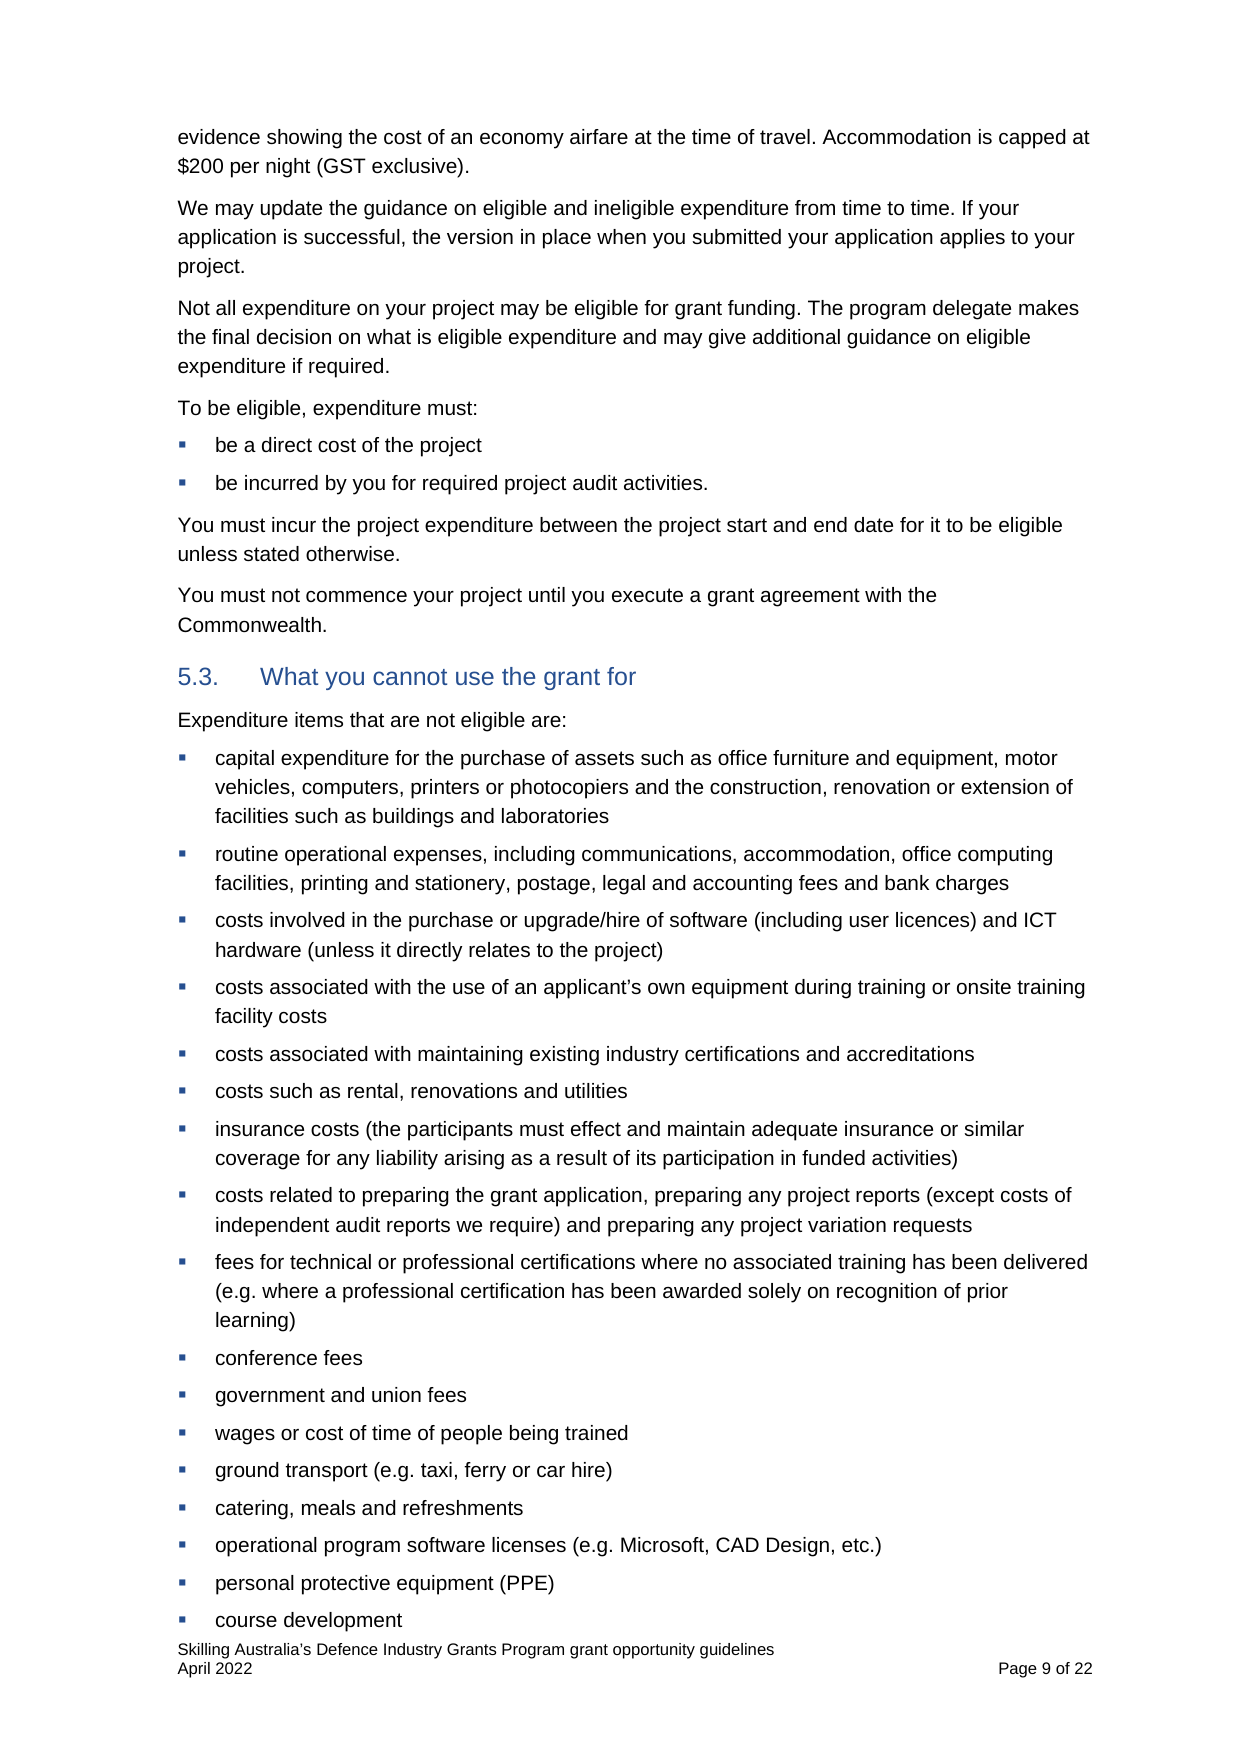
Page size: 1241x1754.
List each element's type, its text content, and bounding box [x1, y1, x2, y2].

list costs associated with maintaining existing industry certifications and accreditations [177, 1036, 1092, 1066]
list government and union fees [177, 1378, 1092, 1407]
list costs related to preparing the grant application, preparing any project reports (except costs of independent audit reports we require) and preparing any project variation requests [177, 1178, 1092, 1236]
list be a direct cost of the project [177, 428, 1092, 457]
text We may update the guidance on eligible and ineligible expenditure from time to time. If your application is successful, the version in place when you submitted your application applies to your project. [177, 191, 1092, 278]
list conference fees [177, 1341, 1092, 1370]
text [177, 120, 1092, 178]
list operational program software licenses (e.g. Microsoft, CAD Design, etc.) [177, 1528, 1092, 1557]
list costs involved in the purchase or upgrade/hire of software (including user licences) and ICT hardware (unless it directly relates to the project) [177, 903, 1092, 961]
text Expenditure items that are not eligible are: [177, 703, 1092, 732]
list fees for technical or professional certifications where no associated training has been delivered (e.g. where a professional certification has been awarded solely on recognition of prior learning) [177, 1245, 1092, 1332]
subtitle What you cannot use the grant for [177, 661, 1092, 691]
list insurance costs (the participants must effect and maintain adequate insurance or similar coverage for any liability arising as a result of its participation in funded activities) [177, 1111, 1092, 1170]
list catering, meals and refreshments [177, 1491, 1092, 1520]
list wages or cost of time of people being trained [177, 1416, 1092, 1445]
list capital expenditure for the purchase of assets such as office furniture and equipment, motor vehicles, computers, printers or photocopiers and the construction, renovation or extension of facilities such as buildings and laboratories [177, 741, 1092, 828]
list You must incur the project expenditure between the project start and end date for it to be eligible unless stated otherwise. [177, 507, 1092, 566]
list ground transport (e.g. taxi, ferry or car hire) [177, 1453, 1092, 1482]
list course development [177, 1603, 1092, 1632]
text To be eligible, expenditure must: [177, 391, 1092, 420]
text You must not commence your project until you execute a grant agreement with the Commonwealth. [177, 578, 1092, 636]
list be incurred by you for required project audit activities. [177, 466, 1092, 495]
list personal protective equipment (PPE) [177, 1566, 1092, 1595]
list Not all expenditure on your project may be eligible for grant funding. The program delegate makes the final decision on what is eligible expenditure and may give additional guidance on eligible expenditure if required. [177, 291, 1092, 378]
list routine operational expenses, including communications, accommodation, office computing facilities, printing and stationery, postage, legal and accounting fees and bank charges [177, 836, 1092, 895]
list costs such as rental, renovations and utilities [177, 1074, 1092, 1103]
list costs associated with the use of an applicant’s own equipment during training or onsite training facility costs [177, 970, 1092, 1028]
